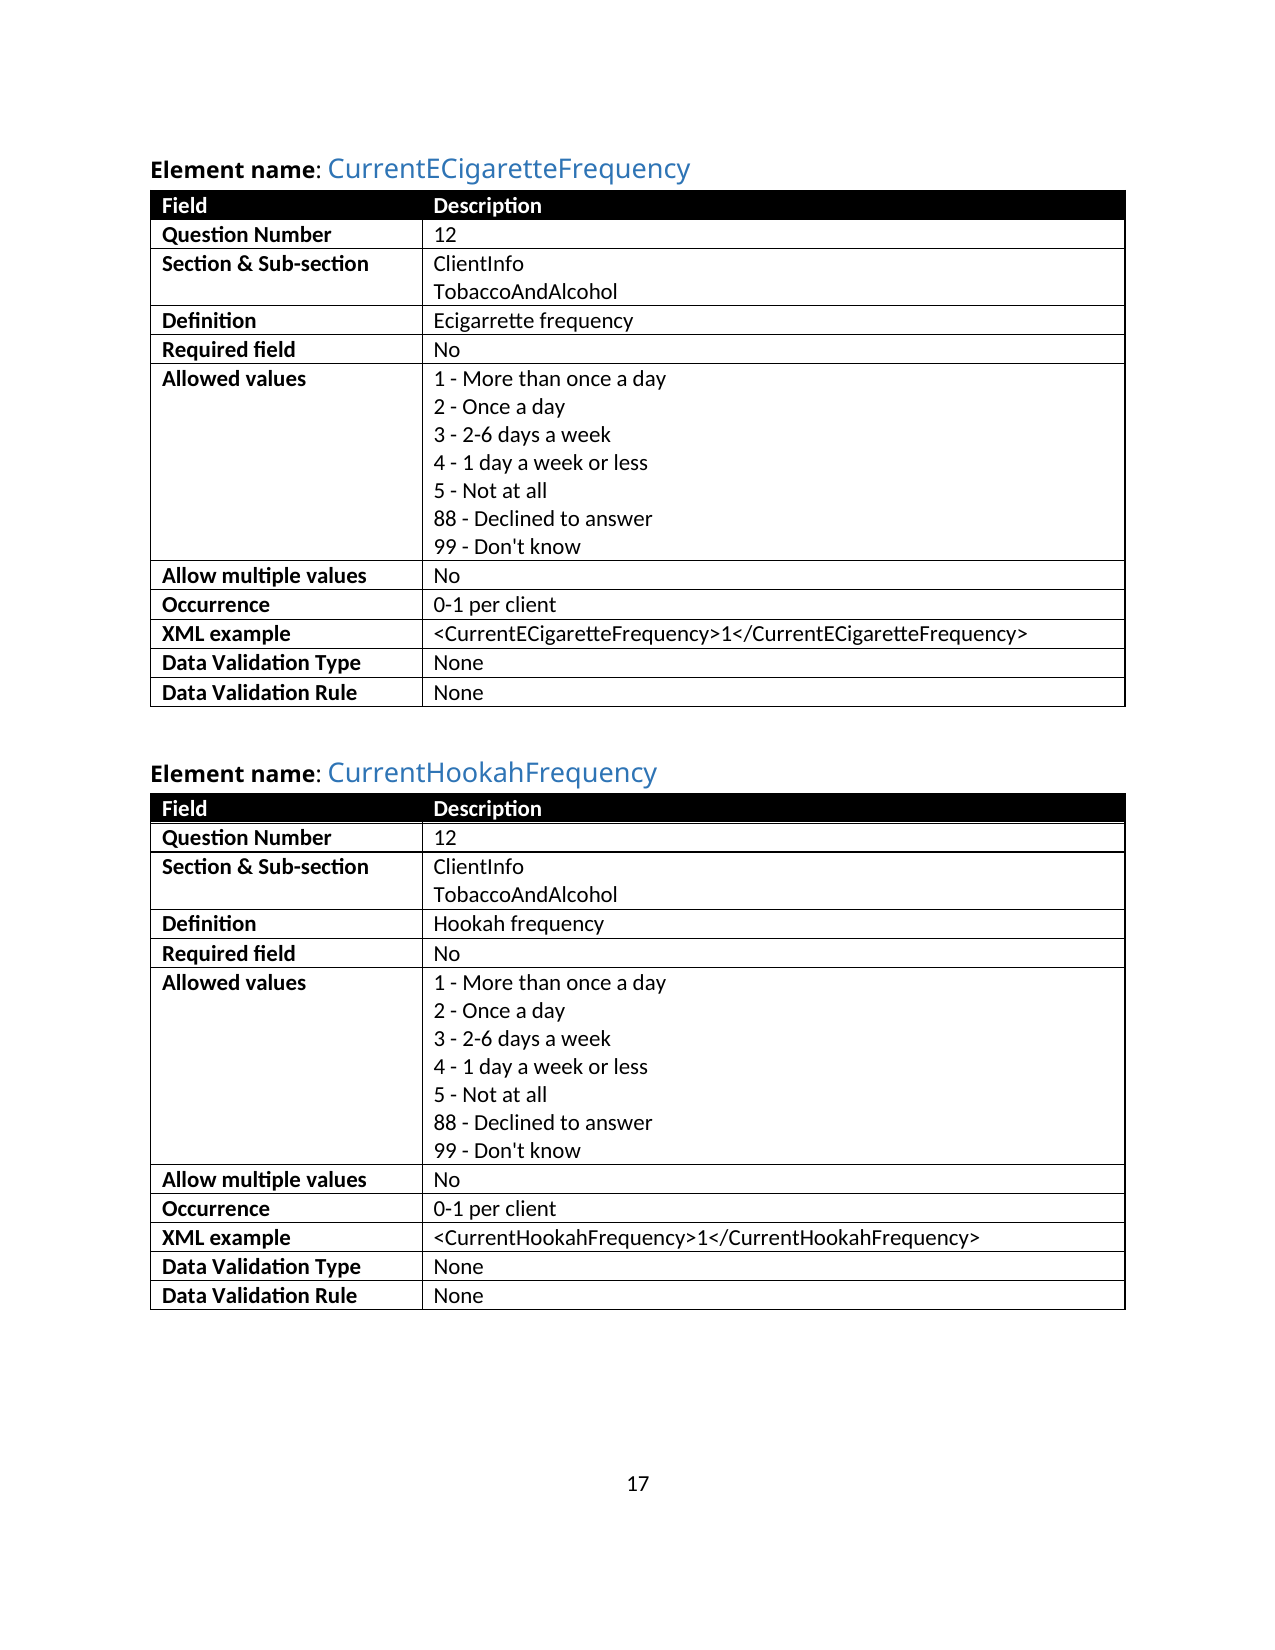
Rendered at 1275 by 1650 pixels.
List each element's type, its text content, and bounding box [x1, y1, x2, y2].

table_cell Question Number [151, 824, 422, 851]
table_cell None [423, 678, 1124, 706]
table_cell Required field [151, 335, 422, 363]
table_cell Ecigarrette frequency [423, 306, 1124, 334]
table_cell Hookah frequency [423, 910, 1124, 938]
table_cell Occurrence [151, 1194, 422, 1222]
table_cell Allowed values [151, 364, 422, 560]
table_cell Allow multiple values [151, 561, 422, 589]
table_header Description [423, 191, 1124, 219]
table_cell 1 - More than once a day 2 - Once a day 3 - 2-6 days a week 4 - 1 day a week or less 5 - Not at all 88 - Declined to answer 99 - Don't know [423, 364, 1124, 560]
table_cell ClientInfo TobaccoAndAlcohol [423, 853, 1124, 908]
table_cell Occurrence [151, 590, 422, 618]
table_cell 1 - More than once a day 2 - Once a day 3 - 2-6 days a week 4 - 1 day a week or less 5 - Not at all 88 - Declined to answer 99 - Don't know [423, 968, 1124, 1164]
table_cell <CurrentECigaretteFrequency>1</CurrentECigaretteFrequency> [423, 620, 1124, 647]
table_cell Definition [151, 910, 422, 938]
table_cell Allow multiple values [151, 1165, 422, 1193]
table_cell XML example [151, 620, 422, 647]
table_cell No [423, 1165, 1124, 1193]
table_cell Data Validation Type [151, 649, 422, 677]
table_cell 0-1 per client [423, 590, 1124, 618]
table_cell 12 [423, 220, 1124, 248]
subtitle Element name: CurrentECigaretteFrequency [150, 150, 1125, 187]
table_header Field [151, 794, 422, 822]
table_cell XML example [151, 1223, 422, 1251]
table_cell 12 [423, 824, 1124, 851]
table_cell Definition [151, 306, 422, 334]
table_cell Data Validation Type [151, 1252, 422, 1280]
table_cell Section & Sub-section [151, 249, 422, 305]
table_cell None [423, 1252, 1124, 1280]
subtitle Element name: CurrentHookahFrequency [150, 753, 1125, 790]
table_cell Allowed values [151, 968, 422, 1164]
table_cell Section & Sub-section [151, 853, 422, 908]
table_cell Data Validation Rule [151, 678, 422, 706]
table_cell Data Validation Rule [151, 1281, 422, 1309]
table_cell No [423, 939, 1124, 967]
table_cell Required field [151, 939, 422, 967]
table_header Field [151, 191, 422, 219]
table_cell 0-1 per client [423, 1194, 1124, 1222]
table_cell None [423, 649, 1124, 677]
table_cell No [423, 561, 1124, 589]
table_cell ClientInfo TobaccoAndAlcohol [423, 249, 1124, 305]
table_cell Question Number [151, 220, 422, 248]
table_cell No [423, 335, 1124, 363]
table_cell <CurrentHookahFrequency>1</CurrentHookahFrequency> [423, 1223, 1124, 1251]
table_header Description [423, 794, 1124, 822]
table_cell None [423, 1281, 1124, 1309]
